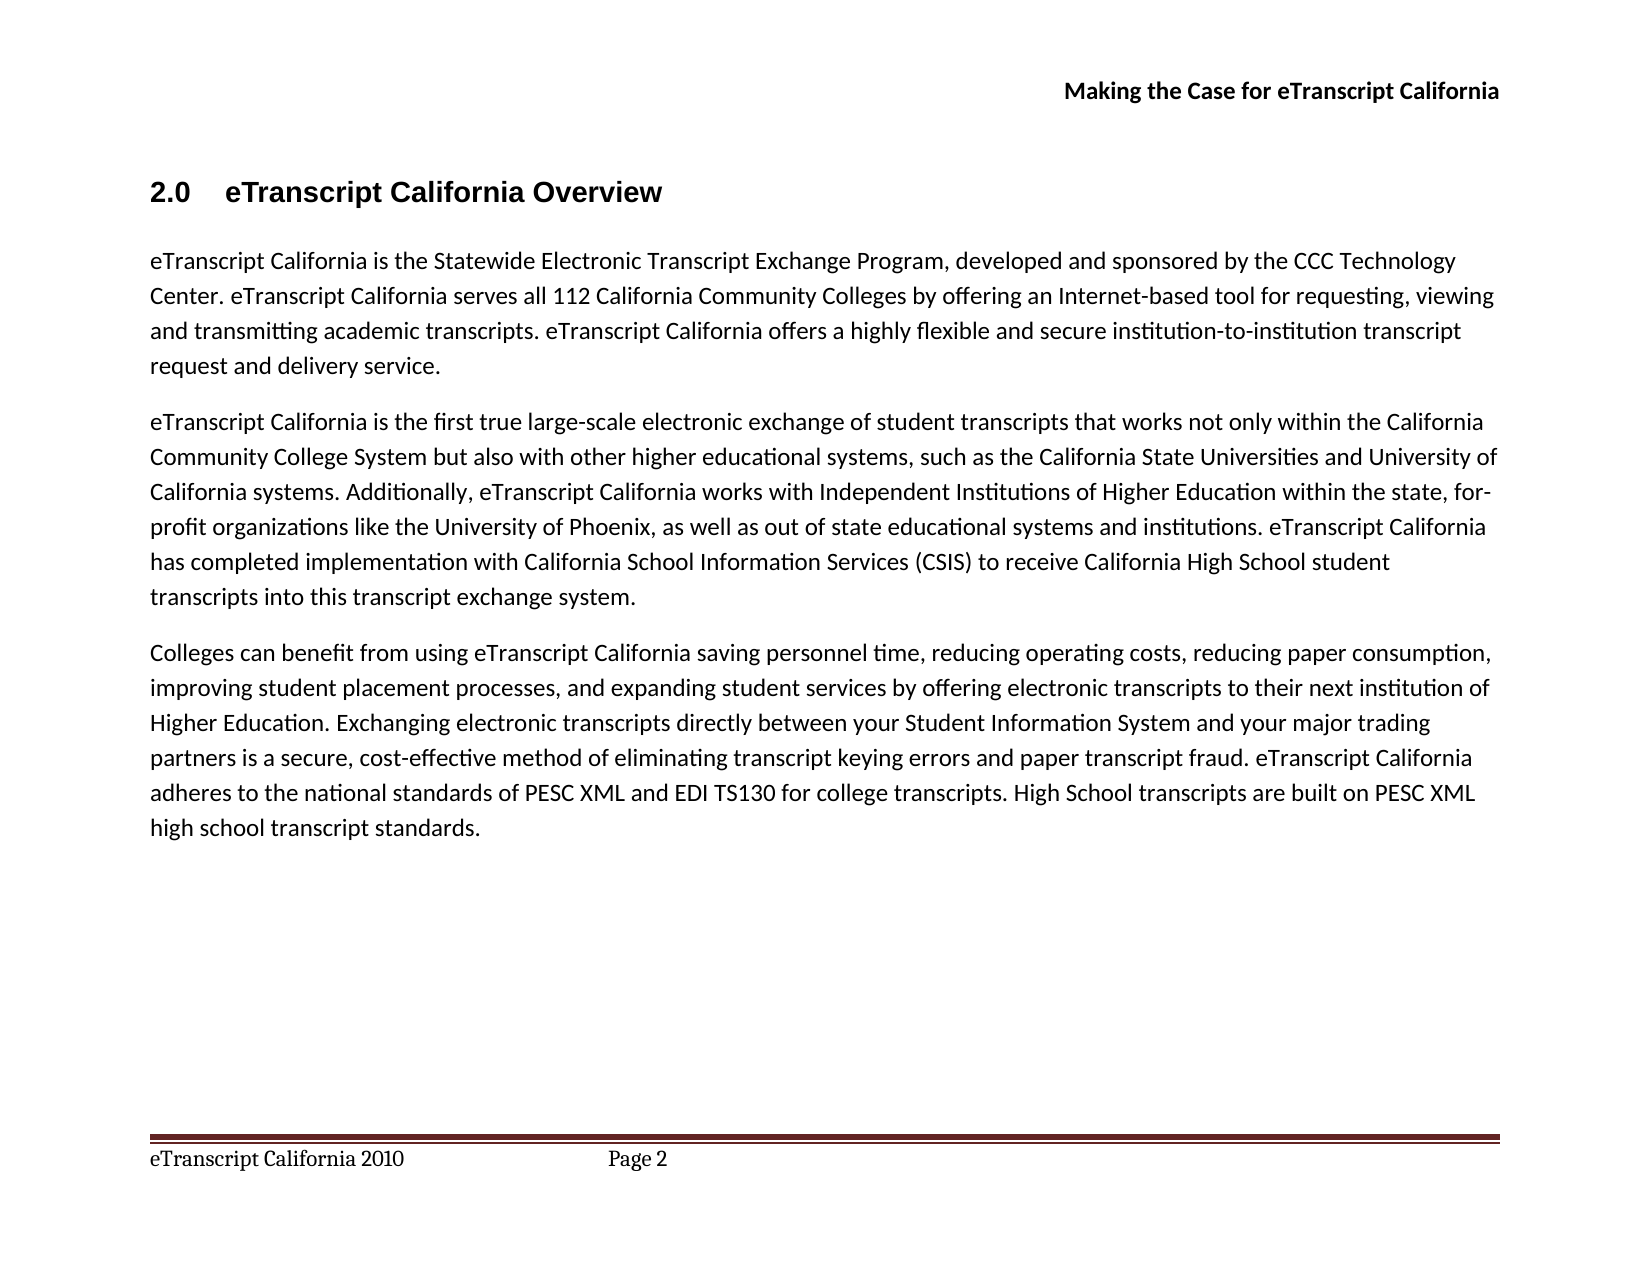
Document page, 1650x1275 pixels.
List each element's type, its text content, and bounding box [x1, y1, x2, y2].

text eTranscript California is the first true large-scale electronic exchange of student transcripts that works not only within the California Community College System but also with other higher educational systems, such as the California State Universities and University of California systems. Additionally, eTranscript California works with Independent Institutions of Higher Education within the state, for-profit organizations like the University of Phoenix, as well as out of state educational systems and institutions. eTranscript California has completed implementation with California School Information Services (CSIS) to receive California High School student transcripts into this transcript exchange system. [150, 406, 1500, 612]
text Colleges can benefit from using eTranscript California saving personnel time, reducing operating costs, reducing paper consumption, improving student placement processes, and expanding student services by offering electronic transcripts to their next institution of Higher Education. Exchanging electronic transcripts directly between your Student Information System and your major trading partners is a secure, cost-effective method of eliminating transcript keying errors and paper transcript fraud. eTranscript California adheres to the national standards of PESC XML and EDI TS130 for college transcripts. High School transcripts are built on PESC XML high school transcript standards. [150, 637, 1500, 842]
subtitle eTranscript California Overview [150, 175, 1500, 208]
text eTranscript California is the Statewide Electronic Transcript Exchange Program, developed and sponsored by the CCC Technology Center. eTranscript California serves all 112 California Community Colleges by offering an Internet-based tool for requesting, viewing and transmitting academic transcripts. eTranscript California offers a highly flexible and secure institution-to-institution transcript request and delivery service. [150, 245, 1500, 381]
